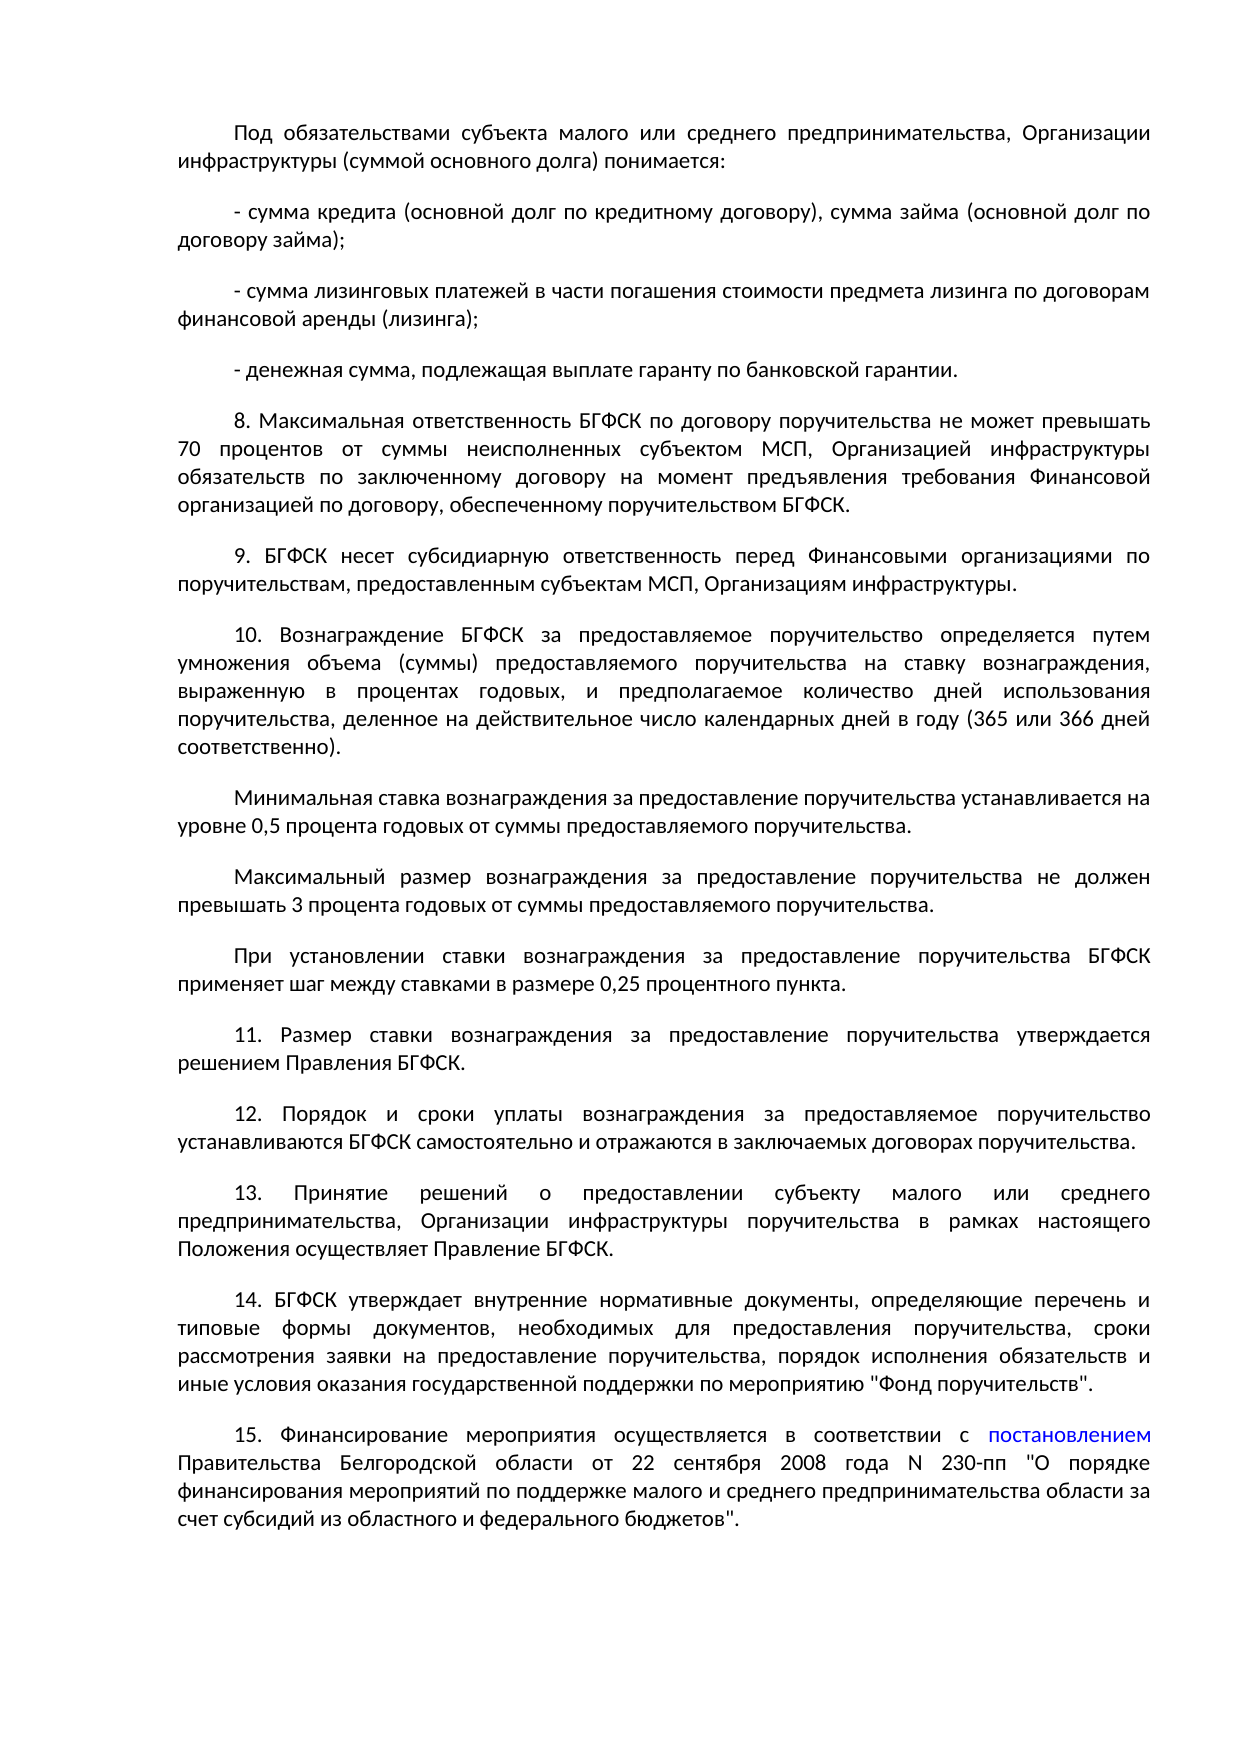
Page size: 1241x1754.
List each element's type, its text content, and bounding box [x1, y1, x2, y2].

text 12. Порядок и сроки уплаты вознаграждения за предоставляемое поручительство устанавливаются БГФСК самостоятельно и отражаются в заключаемых договорах поручительства. [177, 1099, 1152, 1155]
text При установлении ставки вознаграждения за предоставление поручительства БГФСК применяет шаг между ставками в размере 0,25 процентного пункта. [177, 941, 1152, 997]
text 9. БГФСК несет субсидиарную ответственность перед Финансовыми организациями по поручительствам, предоставленным субъектам МСП, Организациям инфраструктуры. [177, 541, 1152, 597]
text - сумма лизинговых платежей в части погашения стоимости предмета лизинга по договорам финансовой аренды (лизинга); [177, 276, 1152, 332]
text 14. БГФСК утверждает внутренние нормативные документы, определяющие перечень и типовые формы документов, необходимых для предоставления поручительства, сроки рассмотрения заявки на предоставление поручительства, порядок исполнения обязательств и иные условия оказания государственной поддержки по мероприятию "Фонд поручительств". [177, 1285, 1152, 1397]
text 13. Принятие решений о предоставлении субъекту малого или среднего предпринимательства, Организации инфраструктуры поручительства в рамках настоящего Положения осуществляет Правление БГФСК. [177, 1178, 1152, 1262]
text Максимальный размер вознаграждения за предоставление поручительства не должен превышать 3 процента годовых от суммы предоставляемого поручительства. [177, 862, 1152, 918]
text Под обязательствами субъекта малого или среднего предпринимательства, Организации инфраструктуры (суммой основного долга) понимается: [177, 118, 1152, 174]
text 8. Максимальная ответственность БГФСК по договору поручительства не может превышать 70 процентов от суммы неисполненных субъектом МСП, Организацией инфраструктуры обязательств по заключенному договору на момент предъявления требования Финансовой организацией по договору, обеспеченному поручительством БГФСК. [177, 406, 1152, 518]
text 11. Размер ставки вознаграждения за предоставление поручительства утверждается решением Правления БГФСК. [177, 1020, 1152, 1076]
text - денежная сумма, подлежащая выплате гаранту по банковской гарантии. [177, 355, 1152, 383]
text - сумма кредита (основной долг по кредитному договору), сумма займа (основной долг по договору займа); [177, 197, 1152, 253]
text Минимальная ставка вознаграждения за предоставление поручительства устанавливается на уровне 0,5 процента годовых от суммы предоставляемого поручительства. [177, 783, 1152, 839]
text 10. Вознаграждение БГФСК за предоставляемое поручительство определяется путем умножения объема (суммы) предоставляемого поручительства на ставку вознаграждения, выраженную в процентах годовых, и предполагаемое количество дней использования поручительства, деленное на действительное число календарных дней в году (365 или 366 дней соответственно). [177, 620, 1152, 760]
text 15. Финансирование мероприятия осуществляется в соответствии с постановлением Правительства Белгородской области от 22 сентября 2008 года N 230-пп "О порядке финансирования мероприятий по поддержке малого и среднего предпринимательства области за счет субсидий из областного и федерального бюджетов". [177, 1420, 1152, 1532]
